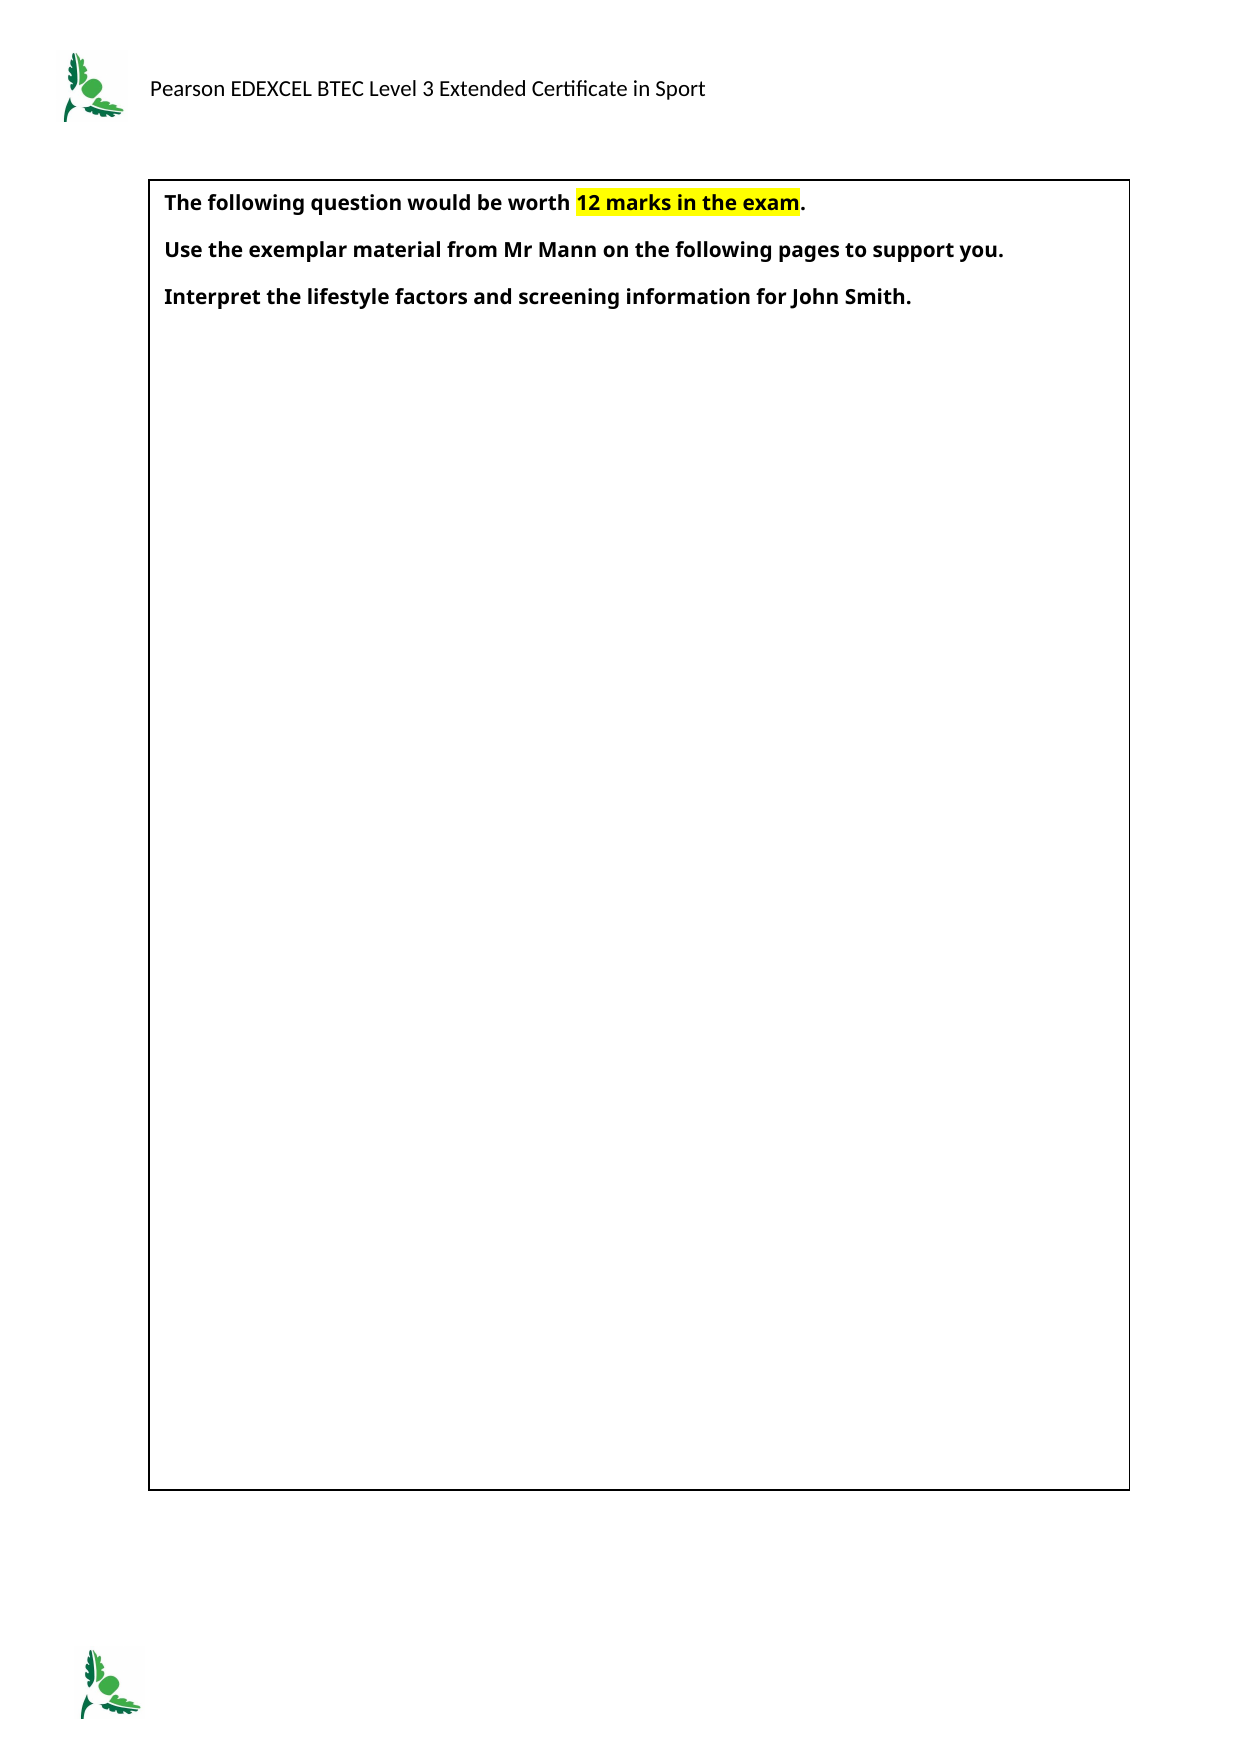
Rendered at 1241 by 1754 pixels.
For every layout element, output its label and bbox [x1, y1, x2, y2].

picture [56, 50, 128, 122]
picture [73, 1646, 146, 1719]
